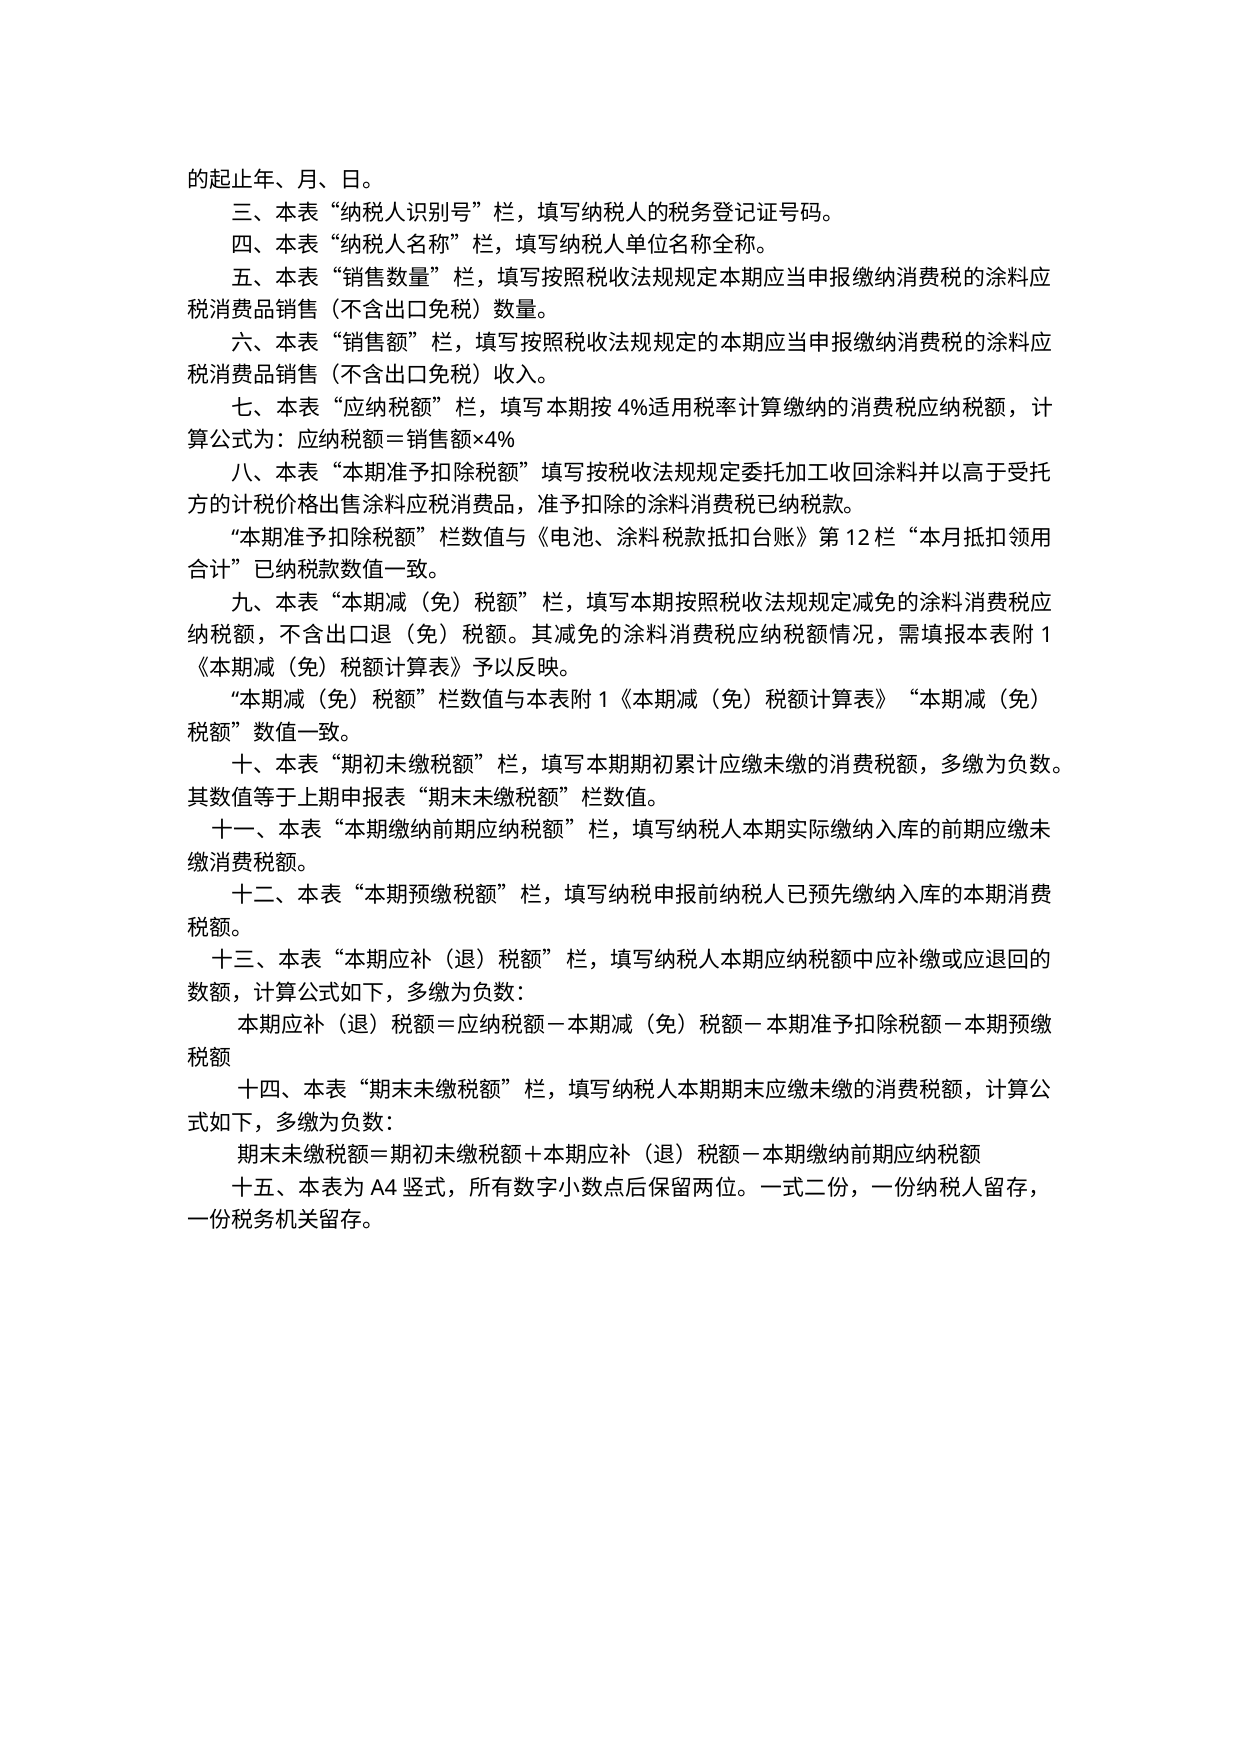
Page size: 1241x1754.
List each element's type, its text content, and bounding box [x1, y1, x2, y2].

text 八、本表“本期准予扣除税额”填写按税收法规规定委托加工收回涂料并以高于受托方的计税价格出售涂料应税消费品，准予扣除的涂料消费税已纳税款。 [187, 454, 1053, 519]
list 本表“本期减（免）税额”栏，填写本期按照税收法规规定减免的涂料消费税应纳税额，不含出口退（免）税额。其减免的涂料消费税应纳税额情况，需填报本表附1《本期减（免）税额计算表》予以反映。 [187, 584, 1053, 682]
text 十二、本表“本期预缴税额”栏，填写纳税申报前纳税人已预先缴纳入库的本期消费税额。 [187, 877, 1053, 942]
text 十五、本表为A4竖式，所有数字小数点后保留两位。一式二份，一份纳税人留存，一份税务机关留存。 [187, 1169, 1053, 1234]
text 期末未缴税额＝期初未缴税额＋本期应补（退）税额－本期缴纳前期应纳税额 [187, 1137, 1053, 1169]
text 五、本表“销售数量”栏，填写按照税收法规规定本期应当申报缴纳消费税的涂料应税消费品销售（不含出口免税）数量。 [187, 259, 1053, 324]
text 十四、本表“期末未缴税额”栏，填写纳税人本期期末应缴未缴的消费税额，计算公式如下，多缴为负数： [187, 1072, 1053, 1137]
text 四、本表“纳税人名称”栏，填写纳税人单位名称全称。 [187, 227, 1053, 259]
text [187, 162, 1053, 194]
text 十三、本表“本期应补（退）税额”栏，填写纳税人本期应纳税额中应补缴或应退回的数额，计算公式如下，多缴为负数： [187, 942, 1053, 1007]
text 十一、本表“本期缴纳前期应纳税额”栏，填写纳税人本期实际缴纳入库的前期应缴未缴消费税额。 [187, 812, 1053, 877]
text “本期减（免）税额”栏数值与本表附1《本期减（免）税额计算表》“本期减（免）税额”数值一致。 [187, 682, 1053, 747]
text 六、本表“销售额”栏，填写按照税收法规规定的本期应当申报缴纳消费税的涂料应税消费品销售（不含出口免税）收入。 [187, 324, 1053, 389]
text 三、本表“纳税人识别号”栏，填写纳税人的税务登记证号码。 [187, 194, 1053, 227]
text “本期准予扣除税额”栏数值与《电池、涂料税款抵扣台账》第12栏“本月抵扣领用合计”已纳税款数值一致。 [187, 519, 1053, 584]
text 七、本表“应纳税额”栏，填写本期按4%适用税率计算缴纳的消费税应纳税额，计算公式为：应纳税额＝销售额×4% [187, 389, 1053, 454]
list 本表“期初未缴税额”栏，填写本期期初累计应缴未缴的消费税额，多缴为负数。其数值等于上期申报表“期末未缴税额”栏数值。 [187, 747, 1053, 812]
text 本期应补（退）税额＝应纳税额－本期减（免）税额－本期准予扣除税额－本期预缴税额 [187, 1007, 1053, 1072]
